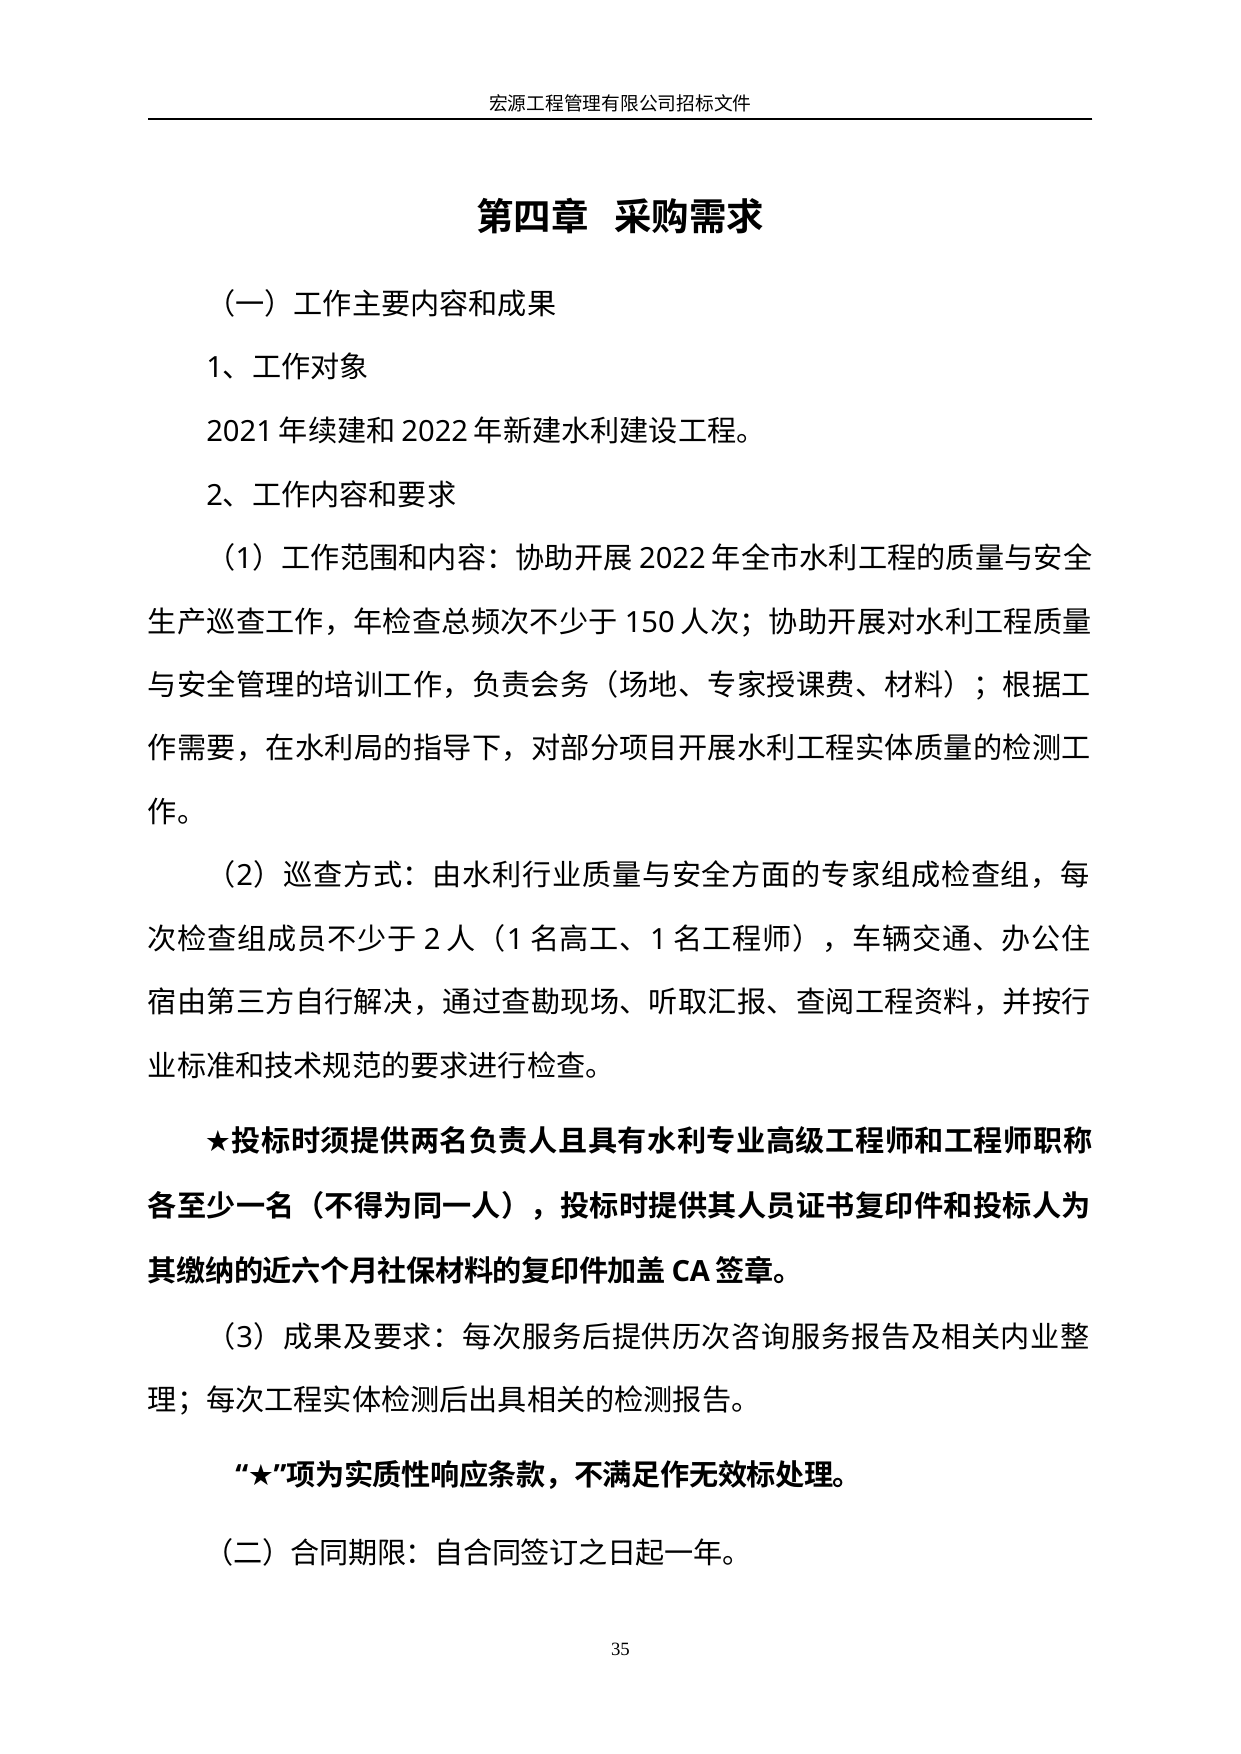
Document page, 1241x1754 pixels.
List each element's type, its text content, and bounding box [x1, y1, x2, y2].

text 1、工作对象 [148, 344, 1092, 386]
text （2）巡查方式：由水利行业质量与安全方面的专家组成检查组，每次检查组成员不少于2人（1名高工、1名工程师），车辆交通、办公住宿由第三方自行解决，通过查勘现场、听取汇报、查阅工程资料，并按行业标准和技术规范的要求进行检查。 [148, 852, 1092, 1085]
text （3）成果及要求：每次服务后提供历次咨询服务报告及相关内业整理；每次工程实体检测后出具相关的检测报告。 [148, 1313, 1092, 1419]
text “★”项为实质性响应条款，不满足作无效标处理。 [191, 1440, 1092, 1505]
text 2、工作内容和要求 [148, 471, 1092, 513]
text ★投标时须提供两名负责人且具有水利专业高级工程师和工程师职称各至少一名（不得为同一人），投标时提供其人员证书复印件和投标人为其缴纳的近六个月社保材料的复印件加盖CA签章。 [148, 1106, 1092, 1301]
text （二）合同期限：自合同签订之日起一年。 [148, 1518, 1092, 1583]
subtitle 第四章 采购需求 [148, 181, 1092, 246]
text （一）工作主要内容和成果 [148, 281, 1092, 323]
text 2021年续建和2022年新建水利建设工程。 [148, 407, 1092, 450]
text （1）工作范围和内容：协助开展2022年全市水利工程的质量与安全生产巡查工作，年检查总频次不少于150人次；协助开展对水利工程质量与安全管理的培训工作，负责会务（场地、专家授课费、材料）；根据工作需要，在水利局的指导下，对部分项目开展水利工程实体质量的检测工作。 [148, 534, 1092, 831]
